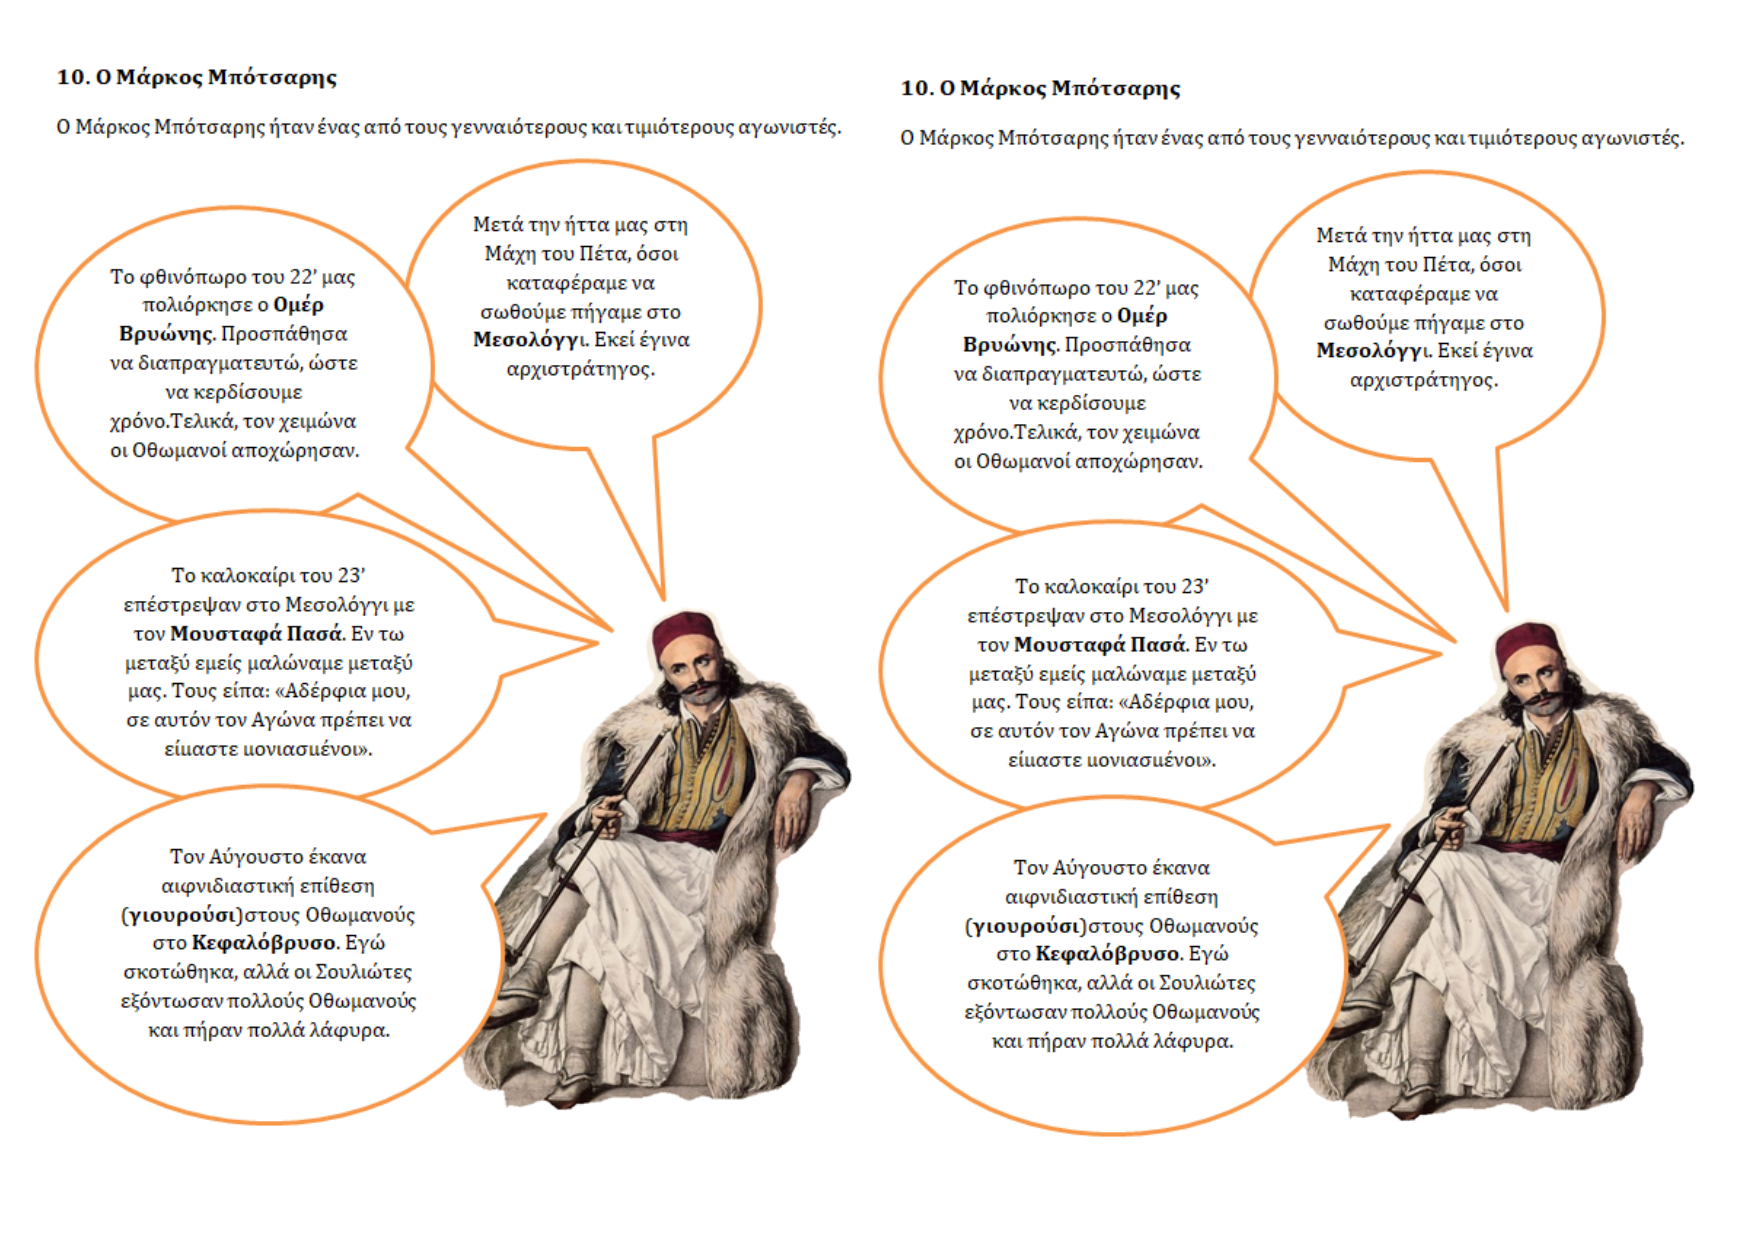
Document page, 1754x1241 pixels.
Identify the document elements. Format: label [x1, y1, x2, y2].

picture [864, 73, 1705, 1164]
picture [20, 62, 861, 1153]
